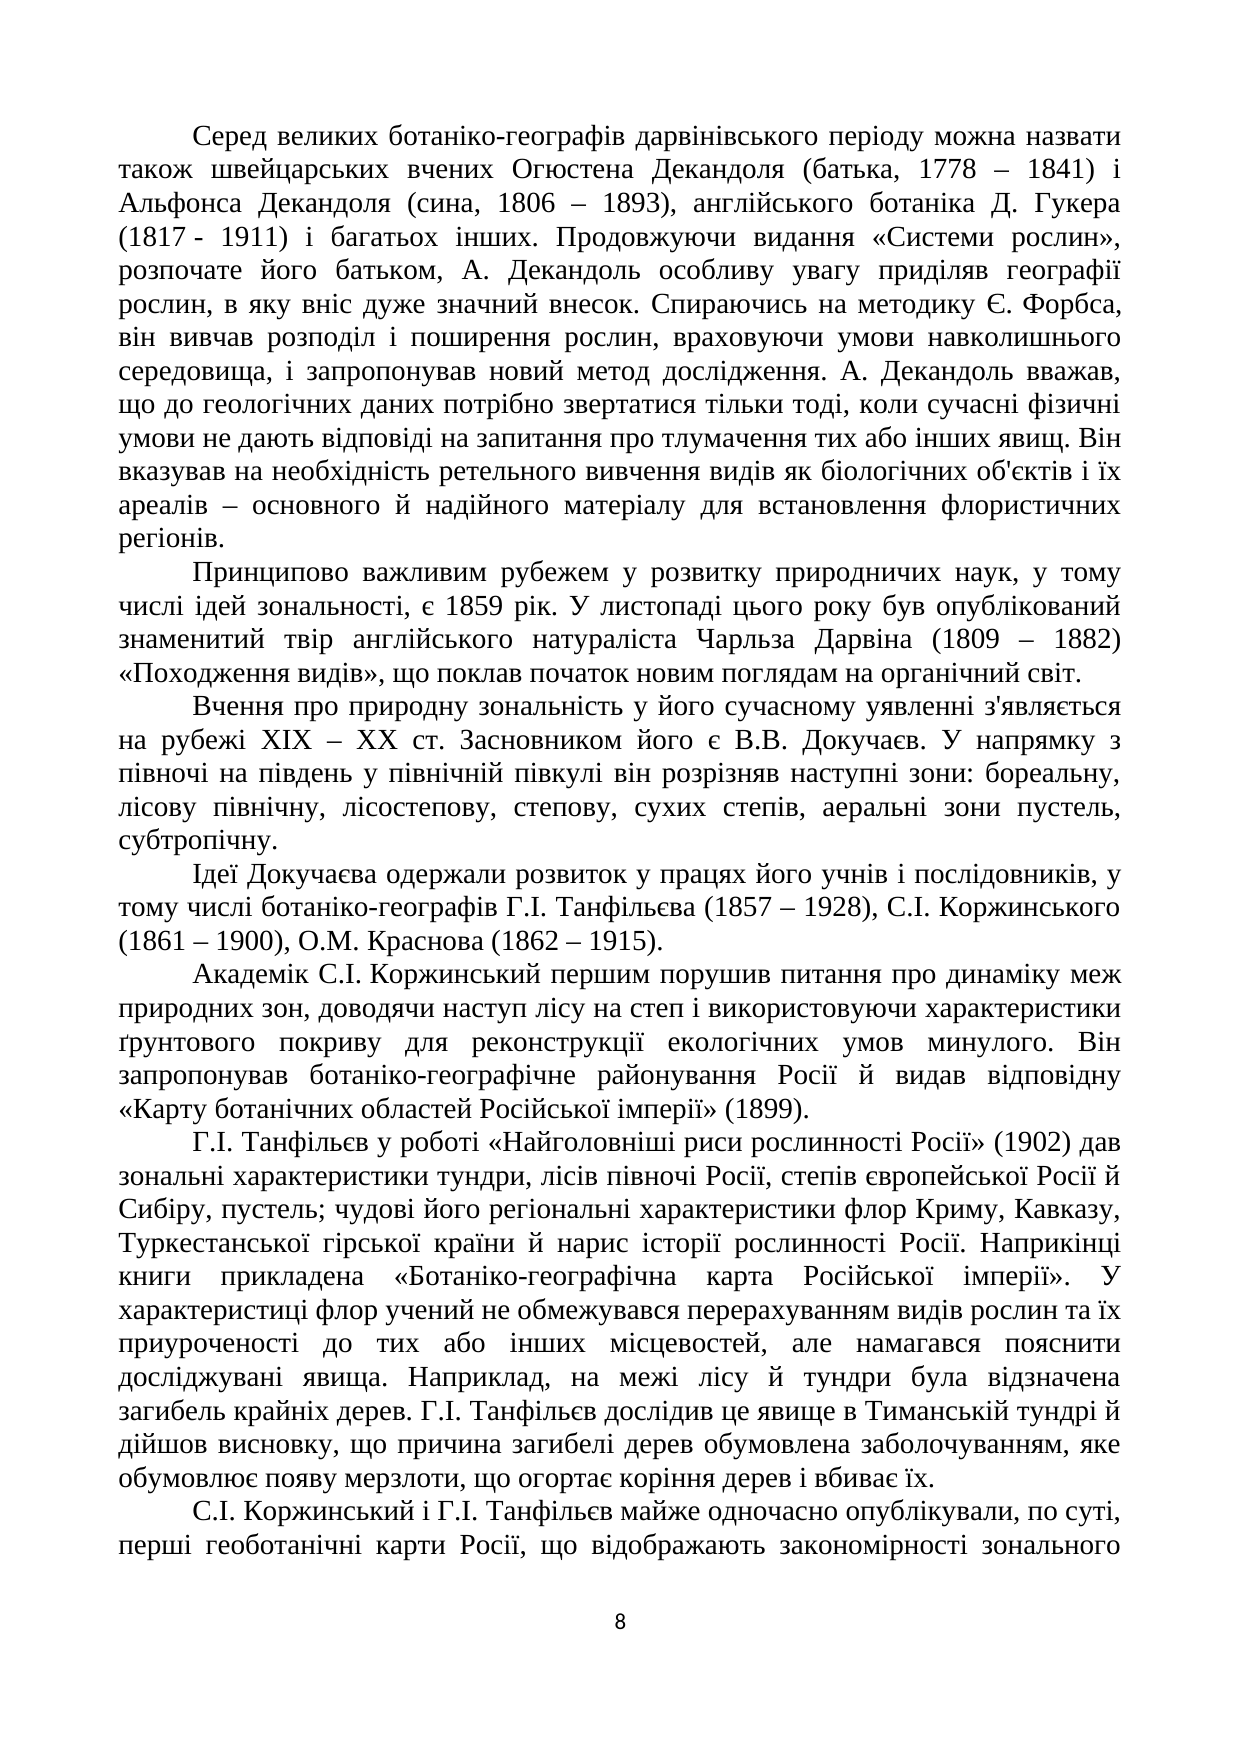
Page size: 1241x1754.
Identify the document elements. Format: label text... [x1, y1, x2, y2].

text Ідеї Докучаєва одержали розвиток у працях його учнів і послідовників, у тому числі ботаніко-географів Г.І. Танфільєва (1857 – 1928), С.І. Коржинського (1861 – 1900), О.М. Краснова (1862 – 1915). [118, 856, 1122, 957]
text Вчення про природну зональність у його сучасному уявленні з'являється на рубежі XIX – XX ст. Засновником його є В.В. Докучаєв. У напрямку з півночі на південь у північній півкулі він розрізняв наступні зони: бореальну, лісову північну, лісостепову, степову, сухих степів, аеральні зони пустель, субтропічну. [118, 688, 1122, 856]
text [118, 1493, 1122, 1560]
text Принципово важливим рубежем у розвитку природничих наук, у тому числі ідей зональності, є 1859 рік. У листопаді цього року був опублікований знаменитий твір англійського натураліста Чарльза Дарвіна (1809 – 1882) «Походження видів», що поклав початок новим поглядам на органічний світ. [118, 554, 1122, 688]
text Академік С.І. Коржинський першим порушив питання про динаміку меж природних зон, доводячи наступ лісу на степ і використовуючи характеристики ґрунтового покриву для реконструкції екологічних умов минулого. Він запропонував ботаніко-географічне районування Росії й видав відповідну «Карту ботанічних областей Російської імперії» (1899). [118, 957, 1122, 1124]
text Серед великих ботаніко-географів дарвінівського періоду можна назвати також швейцарських вчених Огюстена Декандоля (батька, 1778 – 1841) і Альфонса Декандоля (сина, 1806 – 1893), англійського ботаніка Д. Гукера (1817 - 1911) і багатьох інших. Продовжуючи видання «Системи рослин», розпочате його батьком, А. Декандоль особливу увагу приділяв географії рослин, в яку вніс дуже значний внесок. Спираючись на методику Є. Форбса, він вивчав розподіл і поширення рослин, враховуючи умови навколишнього середовища, і запропонував новий метод дослідження. А. Декандоль вважав, що до геологічних даних потрібно звертатися тільки тоді, коли сучасні фізичні умови не дають відповіді на запитання про тлумачення тих або інших явищ. Він вказував на необхідність ретельного вивчення видів як біологічних об'єктів і їх ареалів – основного й надійного матеріалу для встановлення флористичних регіонів. [118, 118, 1122, 554]
text Г.І. Танфільєв у роботі «Найголовніші риси рослинності Росії» (1902) дав зональні характеристики тундри, лісів півночі Росії, степів європейської Росії й Сибіру, пустель; чудові його регіональні характеристики флор Криму, Кавказу, Туркестанської гірської країни й нарис історії рослинності Росії. Наприкінці книги прикладена «Ботаніко-географічна карта Російської імперії». У характеристиці флор учений не обмежувався перерахуванням видів рослин та їх приуроченості до тих або інших місцевостей, але намагався пояснити досліджувані явища. Наприклад, на межі лісу й тундри була відзначена загибель крайніх дерев. Г.І. Танфільєв дослідив це явище в Тиманській тундрі й дійшов висновку, що причина загибелі дерев обумовлена заболочуванням, яке обумовлює появу мерзлоти, що огортає коріння дерев і вбиває їх. [118, 1124, 1122, 1493]
